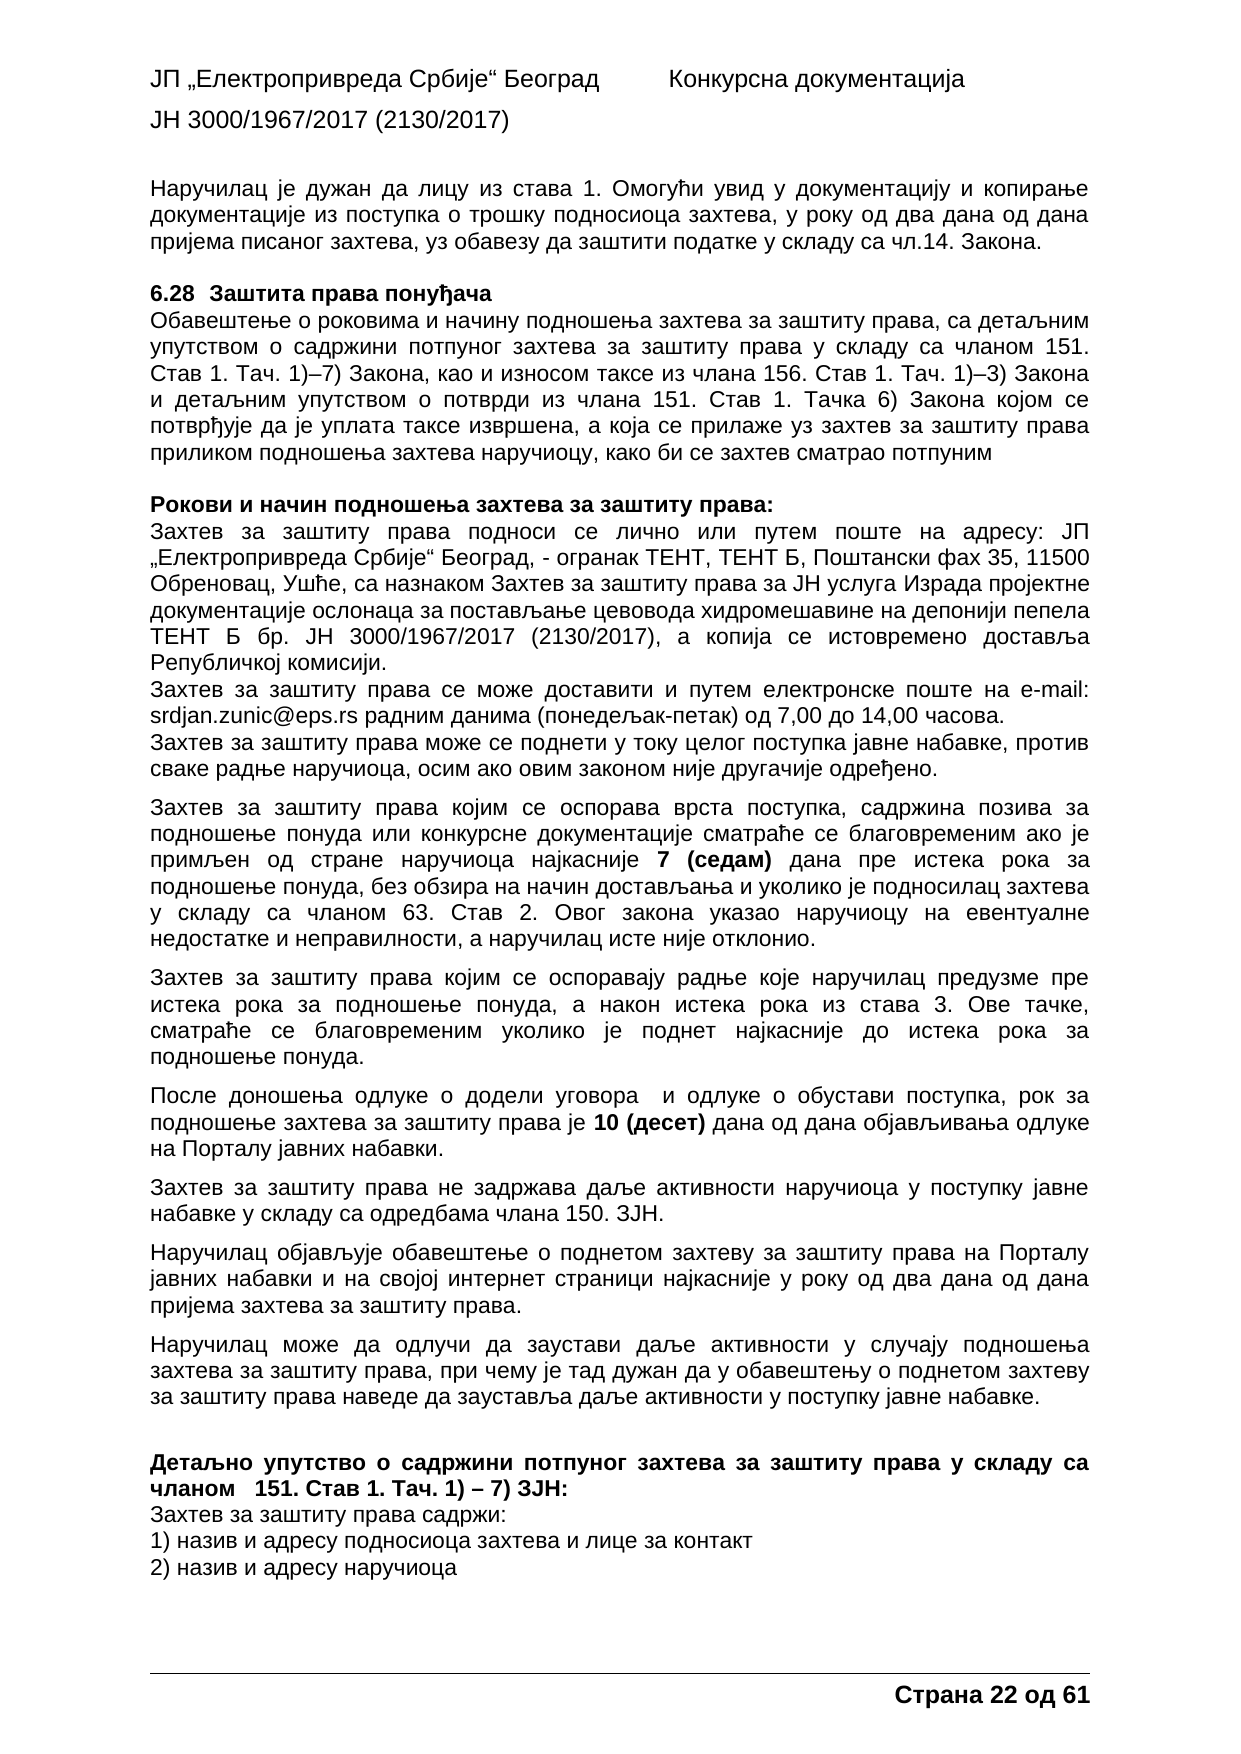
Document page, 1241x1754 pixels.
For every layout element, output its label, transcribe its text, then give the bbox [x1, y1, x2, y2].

text Захтев за заштиту права може се поднети у току целог поступка јавне набавке, против сваке радње наручиоца, осим ако овим законом није другачије одређено. [150, 728, 1090, 781]
text Наручилац је дужан да лицу из става 1. Омогући увид у документацију и копирање документације из поступка о трошку подносиоца захтева, у року од два дана од дана пријема писаног захтева, уз обавезу да заштити податке у складу са чл.14. Закона. [150, 175, 1090, 254]
text Захтев за заштиту права се може доставити и путем електронске поште на e-mail: srdjan.zunic@eps.rs радним данима (понедељак-петак) од 7,00 до 14,00 часова. [150, 676, 1090, 728]
text Рокови и начин подношења захтева за заштиту права: [150, 491, 1090, 518]
text Наручилац објављује обавештење о поднетом захтеву за заштиту права на Порталу јавних набавки и на својој интернет страници најкасније у року од два дана од дана пријема захтева за заштиту права. [150, 1239, 1090, 1318]
text Захтев за заштиту права не задржава даље активности наручиоца у поступку јавне набавке у складу са одредбама члана 150. ЗЈН. [150, 1174, 1090, 1226]
text Захтев за заштиту права садржи: [150, 1501, 1090, 1527]
text После доношења одлуке о додели уговора и одлуке о обустави поступка, рок за подношење захтева за заштиту права је 10 (десет) дана од дана објављивања одлуке на Порталу јавних набавки. [150, 1082, 1090, 1161]
text Захтев за заштиту права којим се оспоравају радње које наручилац предузме пре истека рока за подношење понуда, а након истека рока из става 3. Ове тачке, сматраће се благовременим уколико је поднет најкасније до истека рока за подношење понуда. [150, 964, 1090, 1070]
text Обавештење о роковима и начину подношења захтева за заштиту права, са детаљним упутством о садржини потпуног захтева за заштиту права у складу са чланом 151. Став 1. Тач. 1)–7) Закона, као и износом таксе из члана 156. Став 1. Тач. 1)–3) Закона и детаљним упутством о потврди из члана 151. Став 1. Тачка 6) Закона којом се потврђује да је уплата таксе извршена, а која се прилаже уз захтев за заштиту права приликом подношења захтева наручиоцу, како би се захтев сматрао потпуним [150, 307, 1090, 465]
text Захтев за заштиту права којим се оспорава врста поступка, садржина позива за подношење понуда или конкурсне документације сматраће се благовременим ако је примљен од стране наручиоца најкасније 7 (седам) дана пре истека рока за подношење понуда, без обзира на начин достављања и уколико је подносилац захтева у складу са чланом 63. Став 2. Овог закона указао наручиоцу на евентуалне недостатке и неправилности, а наручилац исте није отклонио. [150, 794, 1090, 952]
text 1) назив и адресу подносиоца захтева и лице за контакт [150, 1527, 1090, 1554]
text 2) назив и адресу наручиоца [150, 1554, 1090, 1580]
text Захтев за заштиту права подноси се лично или путем поште на адресу: ЈП „Електропривреда Србије“ Београд, - огранак ТЕНТ, ТЕНТ Б, Поштански фах 35, 11500 Обреновац, Ушће, са назнаком Захтев за заштиту права за ЈН услуга Израда пројектне документације ослонаца за постављање цевовода хидромешавине на депонији пепела ТЕНТ Б бр. ЈН 3000/1967/2017 (2130/2017), а копија се истовремено доставља Републичкој комисији. [150, 518, 1090, 676]
list Заштита права понуђача [150, 280, 1090, 307]
text Наручилац може да одлучи да заустави даље активности у случају подношења захтева за заштиту права, при чему је тад дужан да у обавештењу о поднетом захтеву за заштиту права наведе да зауставља даље активности у поступку јавне набавке. [150, 1331, 1090, 1409]
text Детаљно упутство о садржини потпуног захтева за заштиту права у складу са чланом 151. Став 1. Тач. 1) – 7) ЗЈН: [150, 1448, 1090, 1501]
